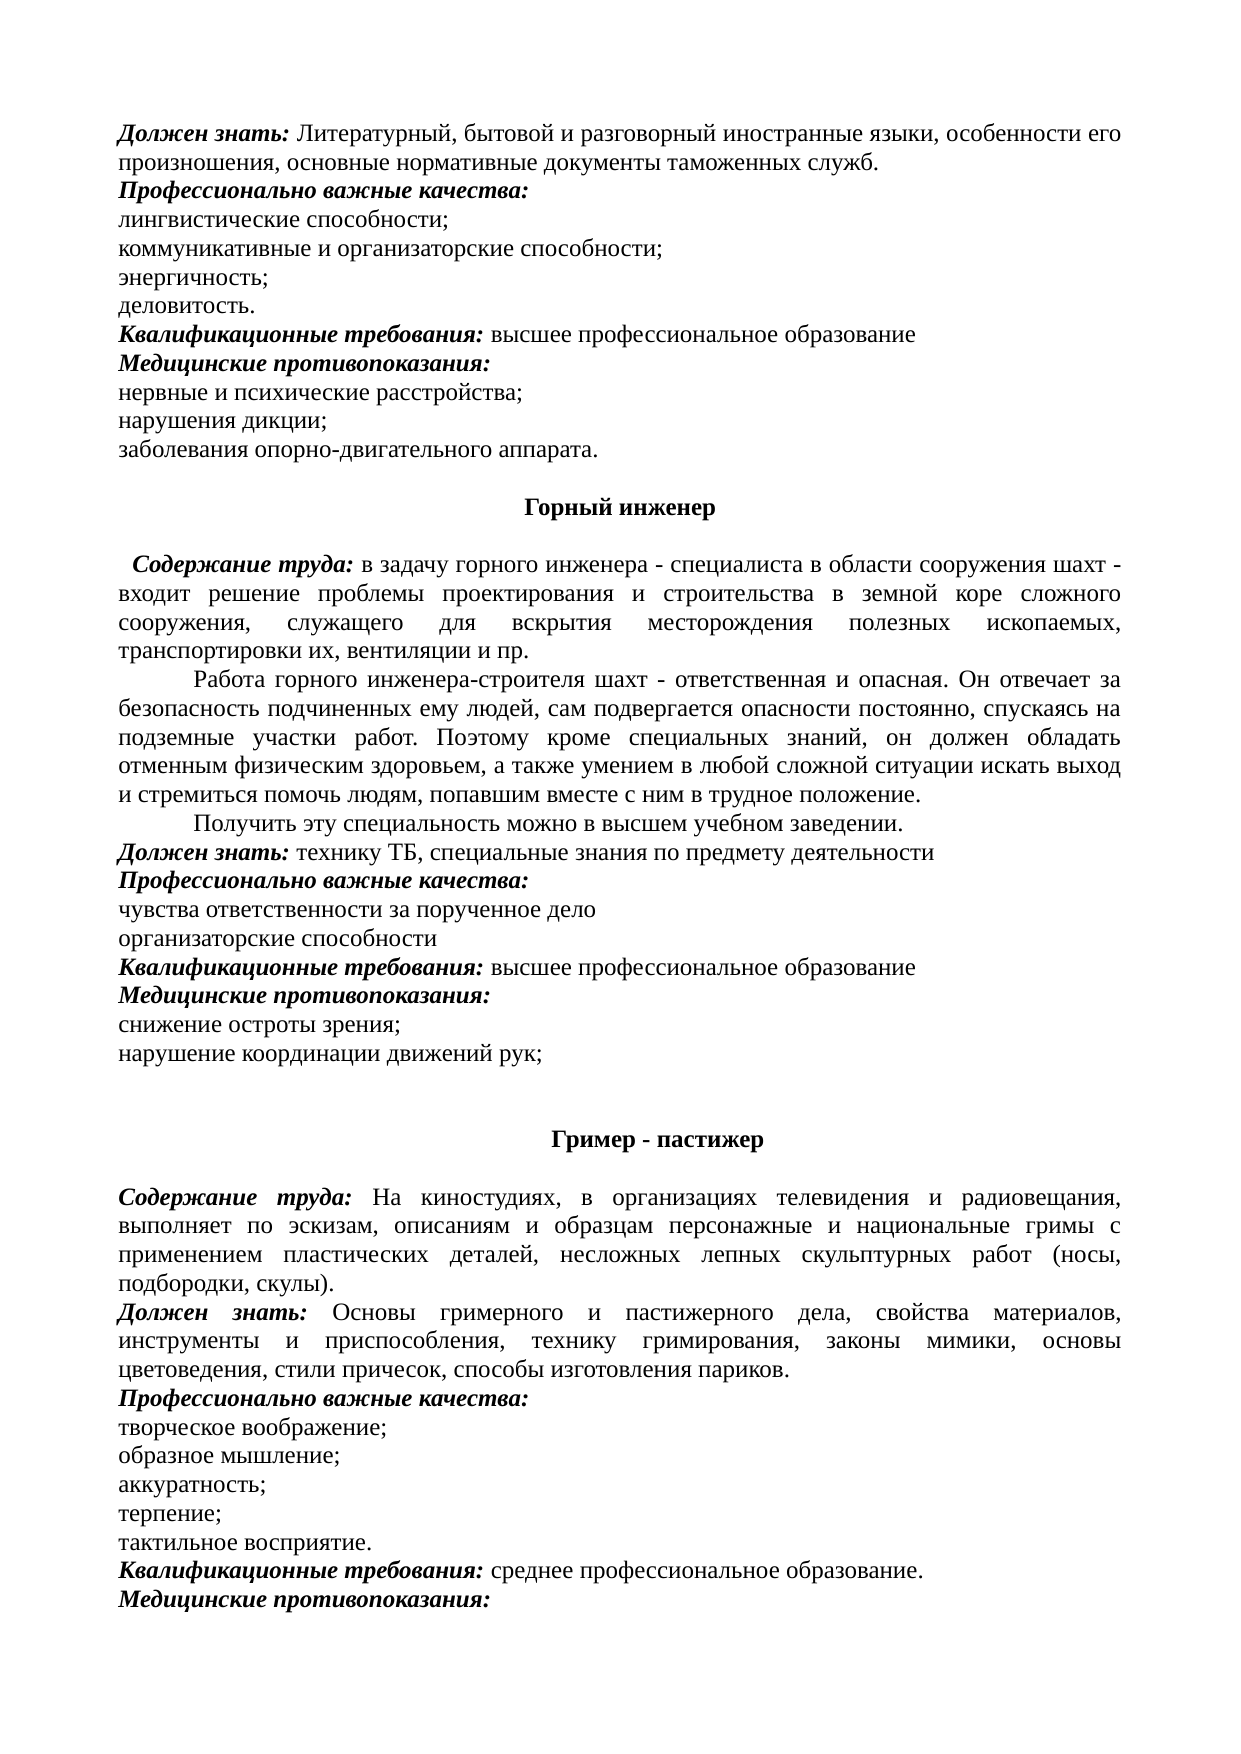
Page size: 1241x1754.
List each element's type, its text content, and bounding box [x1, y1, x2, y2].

text Должен знать: Литературный, бытовой и разговорный иностранные языки, особенности его произношения, основные нормативные документы таможенных служб. [118, 118, 1122, 176]
text энергичность; [118, 262, 1122, 291]
text Должен знать: Основы гримерного и пастижерного дела, свойства материалов, инструменты и приспособления, технику гримирования, законы мимики, основы цветоведения, стили причесок, способы изготовления париков. [118, 1297, 1122, 1383]
text Медицинские противопоказания: [118, 348, 1122, 377]
text Профессионально важные качества: [118, 176, 1122, 204]
text Квалификационные требования: среднее профессиональное образование. [118, 1556, 1122, 1584]
text нарушение координации движений рук; [118, 1038, 1122, 1067]
text Получить эту специальность можно в высшем учебном заведении. [118, 808, 1122, 837]
text Медицинские противопоказания: [118, 981, 1122, 1009]
text тактильное восприятие. [118, 1527, 1122, 1556]
text Медицинские противопоказания: [118, 1584, 1122, 1613]
text терпение; [118, 1498, 1122, 1527]
text деловитость. [118, 291, 1122, 319]
text аккуратность; [118, 1469, 1122, 1498]
text Профессионально важные качества: [118, 866, 1122, 894]
text Квалификационные требования: высшее профессиональное образование [118, 319, 1122, 348]
text творческое воображение; [118, 1412, 1122, 1441]
text снижение остроты зрения; [118, 1009, 1122, 1038]
text Горный инженер [118, 492, 1122, 521]
text образное мышление; [118, 1441, 1122, 1469]
text чувства ответственности за порученное дело [118, 894, 1122, 923]
text лингвистические способности; [118, 204, 1122, 233]
text Содержание труда: в задачу горного инженера - специалиста в области сооружения шахт - входит решение проблемы проектирования и строительства в земной коре сложного сооружения, служащего для вскрытия месторождения полезных ископаемых, транспортировки их, вентиляции и пр. [118, 521, 1122, 664]
text организаторские способности [118, 923, 1122, 952]
text Гример - пастижер [118, 1124, 1122, 1153]
text Работа горного инженера-строителя шахт - ответственная и опасная. Он отвечает за безопасность подчиненных ему людей, сам подвергается опасности постоянно, спускаясь на подземные участки работ. Поэтому кроме специальных знаний, он должен обладать отменным физическим здоровьем, а также умением в любой сложной ситуации искать выход и стремиться помочь людям, попавшим вместе с ним в трудное положение. [118, 664, 1122, 808]
text нервные и психические расстройства; [118, 377, 1122, 406]
text заболевания опорно-двигательного аппарата. [118, 434, 1122, 463]
text Должен знать: технику ТБ, специальные знания по предмету деятельности [118, 837, 1122, 866]
text нарушения дикции; [118, 406, 1122, 434]
text коммуникативные и организаторские способности; [118, 233, 1122, 262]
text Содержание труда: На киностудиях, в организациях телевидения и радиовещания, выполняет по эскизам, описаниям и образцам персонажные и национальные гримы с применением пластических деталей, несложных лепных скульптурных работ (носы, подбородки, скулы). [118, 1153, 1122, 1297]
text Квалификационные требования: высшее профессиональное образование [118, 952, 1122, 981]
text Профессионально важные качества: [118, 1383, 1122, 1412]
